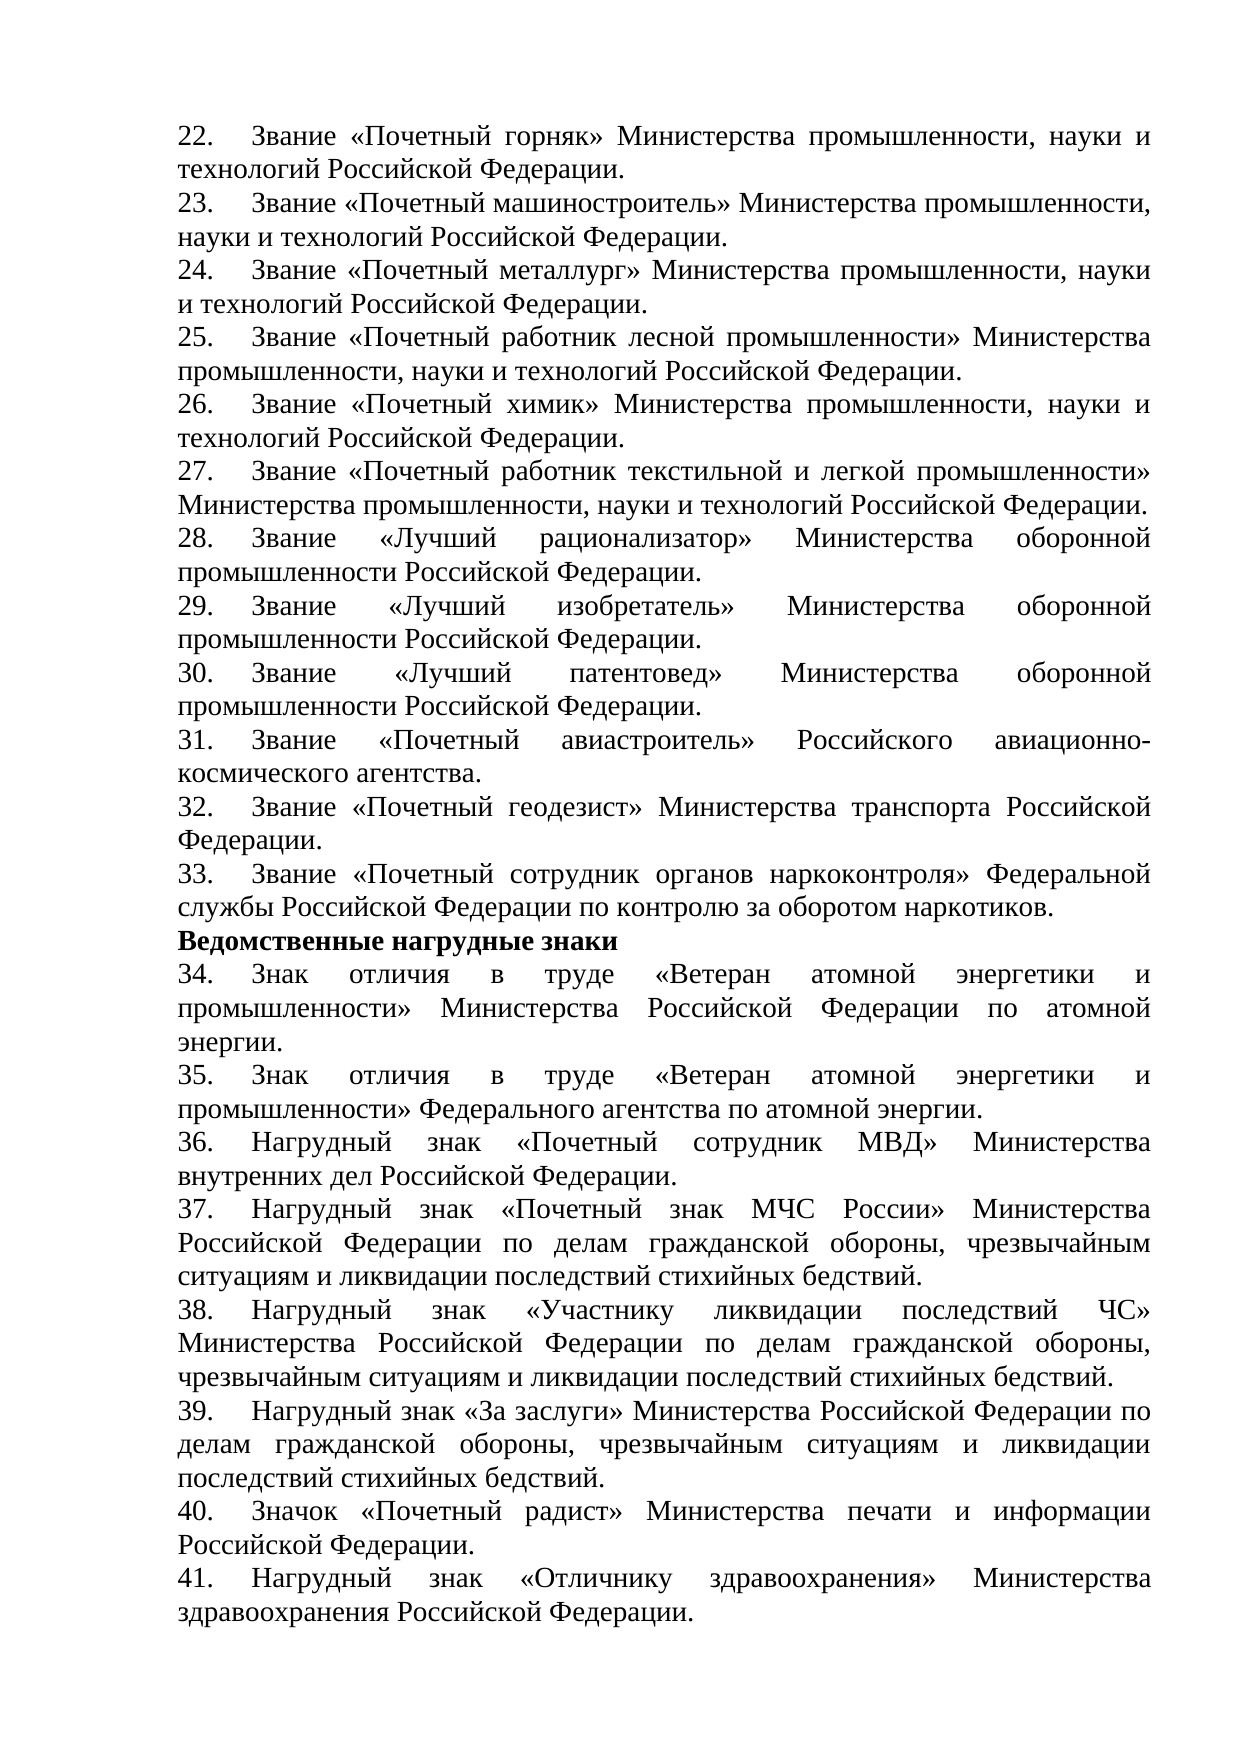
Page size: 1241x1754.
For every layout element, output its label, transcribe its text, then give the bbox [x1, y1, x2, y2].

subtitle Ведомственные нагрудные знаки [177, 923, 1152, 957]
list Звание «Почетный металлург» Министерства промышленности, науки и технологий Российской Федерации. [177, 252, 1152, 319]
list Звание «Лучший изобретатель» Министерства оборонной промышленности Российской Федерации. [177, 588, 1152, 655]
list Звание «Почетный химик» Министерства промышленности, науки и технологий Российской Федерации. [177, 386, 1152, 453]
list Звание «Почетный геодезист» Министерства транспорта Российской Федерации. [177, 789, 1152, 856]
list Звание «Почетный горняк» Министерства промышленности, науки и технологий Российской Федерации. [177, 118, 1152, 185]
list Нагрудный знак «Участнику ликвидации последствий ЧС» Министерства Российской Федерации по делам гражданской обороны, чрезвычайным ситуациям и ликвидации последствий стихийных бедствий. [177, 1292, 1152, 1393]
list Звание «Почетный сотрудник органов наркоконтроля» Федеральной службы Российской Федерации по контролю за оборотом наркотиков. [177, 856, 1152, 923]
list Нагрудный знак «Почетный знак МЧС России» Министерства Российской Федерации по делам гражданской обороны, чрезвычайным ситуациям и ликвидации последствий стихийных бедствий. [177, 1191, 1152, 1292]
list Нагрудный знак «За заслуги» Министерства Российской Федерации по делам гражданской обороны, чрезвычайным ситуациям и ликвидации последствий стихийных бедствий. [177, 1393, 1152, 1493]
list Нагрудный знак «Почетный сотрудник МВД» Министерства внутренних дел Российской Федерации. [177, 1124, 1152, 1191]
list Знак отличия в труде «Ветеран атомной энергетики и промышленности» Федерального агентства по атомной энергии. [177, 1057, 1152, 1124]
list Звание «Почетный работник лесной промышленности» Министерства промышленности, науки и технологий Российской Федерации. [177, 319, 1152, 386]
list Звание «Лучший патентовед» Министерства оборонной промышленности Российской Федерации. [177, 655, 1152, 722]
list Нагрудный знак «Отличнику здравоохранения» Министерства здравоохранения Российской Федерации. [177, 1560, 1152, 1627]
list Звание «Почетный машиностроитель» Министерства промышленности, науки и технологий Российской Федерации. [177, 185, 1152, 252]
list Знак отличия в труде «Ветеран атомной энергетики и промышленности» Министерства Российской Федерации по атомной энергии. [177, 957, 1152, 1057]
list Звание «Почетный авиастроитель» Российского авиационно-космического агентства. [177, 722, 1152, 789]
list Звание «Лучший рационализатор» Министерства оборонной промышленности Российской Федерации. [177, 521, 1152, 588]
list Звание «Почетный работник текстильной и легкой промышленности» Министерства промышленности, науки и технологий Российской Федерации. [177, 453, 1152, 521]
list Значок «Почетный радист» Министерства печати и информации Российской Федерации. [177, 1493, 1152, 1560]
